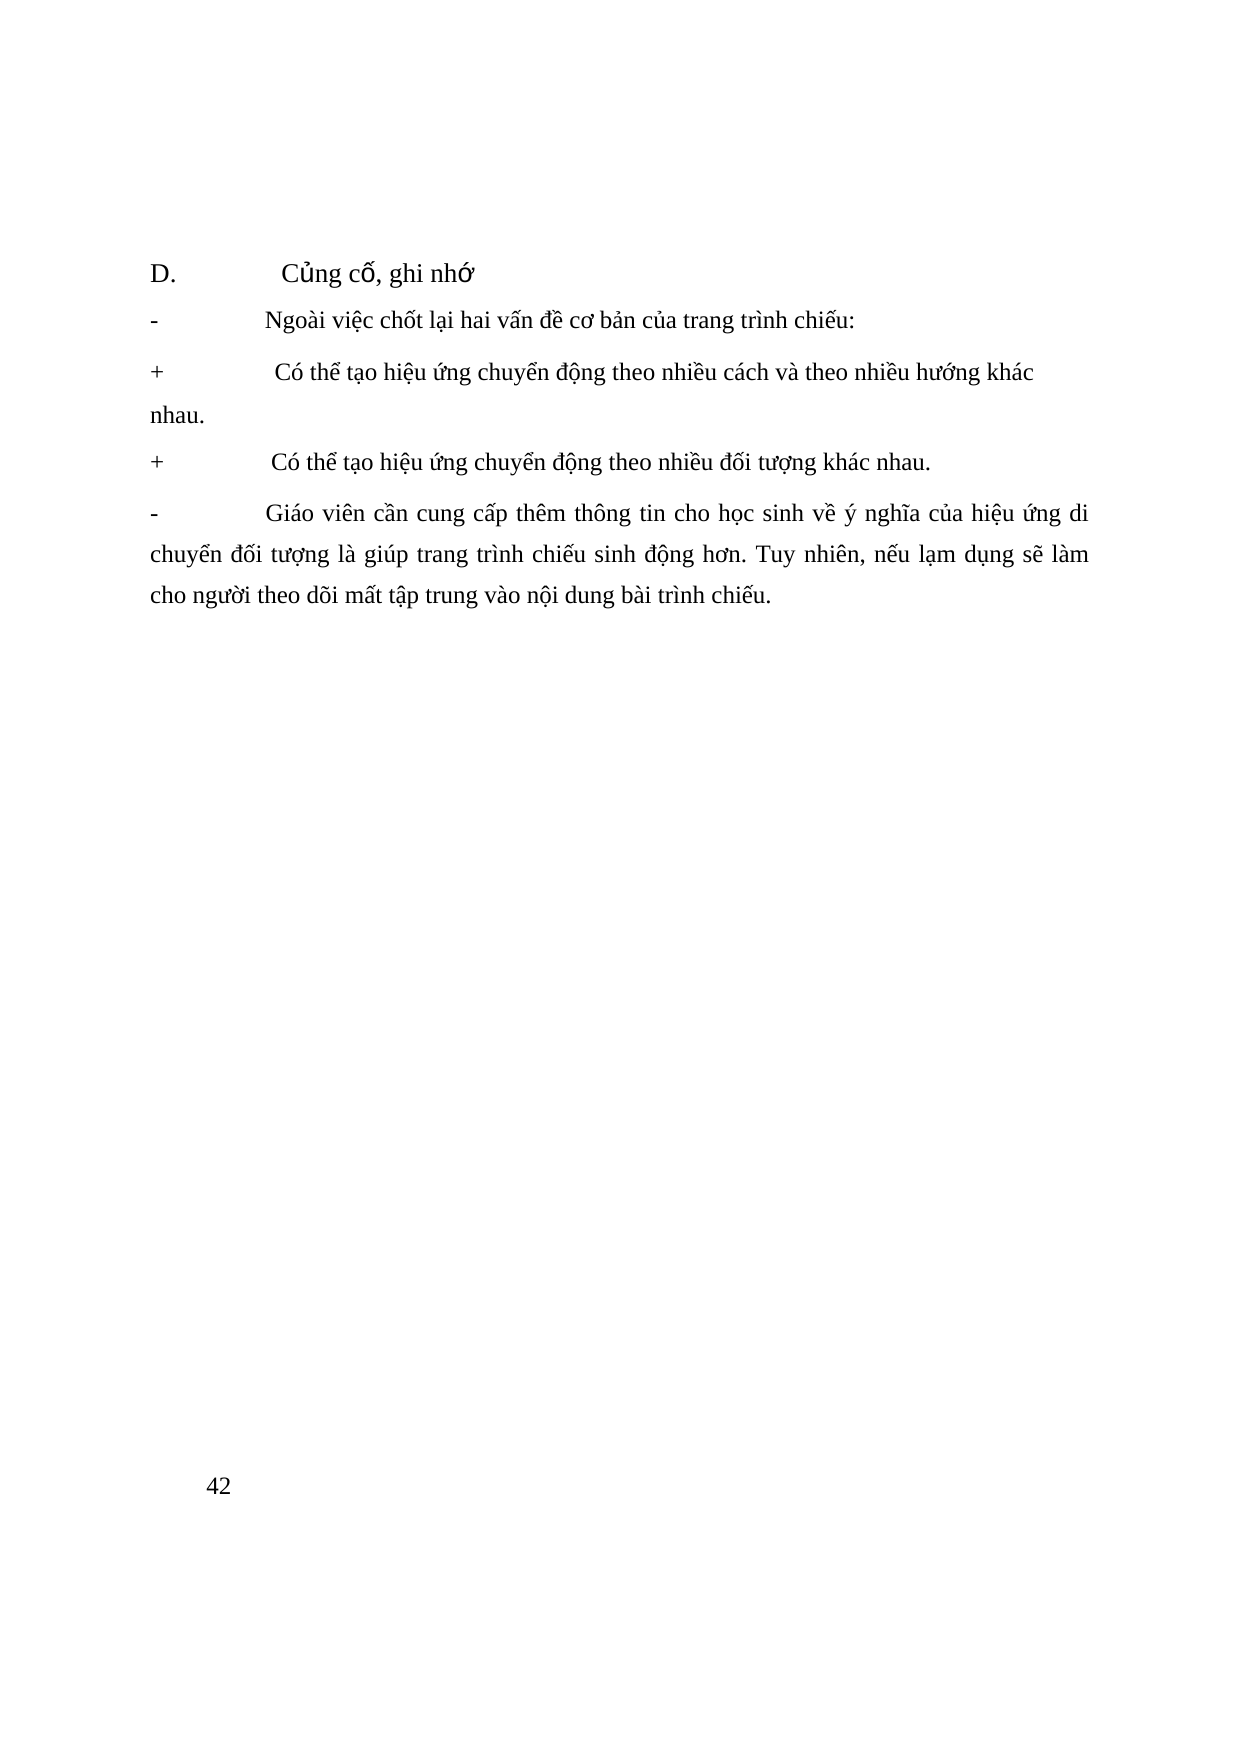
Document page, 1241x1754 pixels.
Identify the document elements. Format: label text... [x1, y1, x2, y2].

list Giáo viên cần cung cấp thêm thông tin cho học sinh về ý nghĩa của hiệu ứng di chuyển đối tượng là giúp trang trình chiếu sinh động hơn. Tuy nhiên, nếu lạm dụng sẽ làm cho người theo dõi mất tập trung vào nội dung bài trình chiếu. [150, 498, 1090, 609]
list Có thể tạo hiệu ứng chuyển động theo nhiều đối tượng khác nhau. [150, 447, 1090, 475]
list Có thể tạo hiệu ứng chuyển động theo nhiều cách và theo nhiều hướng khác nhau. [150, 357, 1090, 429]
text 42 [206, 1471, 1090, 1499]
list Ngoài việc chốt lại hai vấn đề cơ bản của trang trình chiếu: [150, 306, 1090, 334]
list Củng cố, ghi nhớ [150, 257, 1090, 288]
